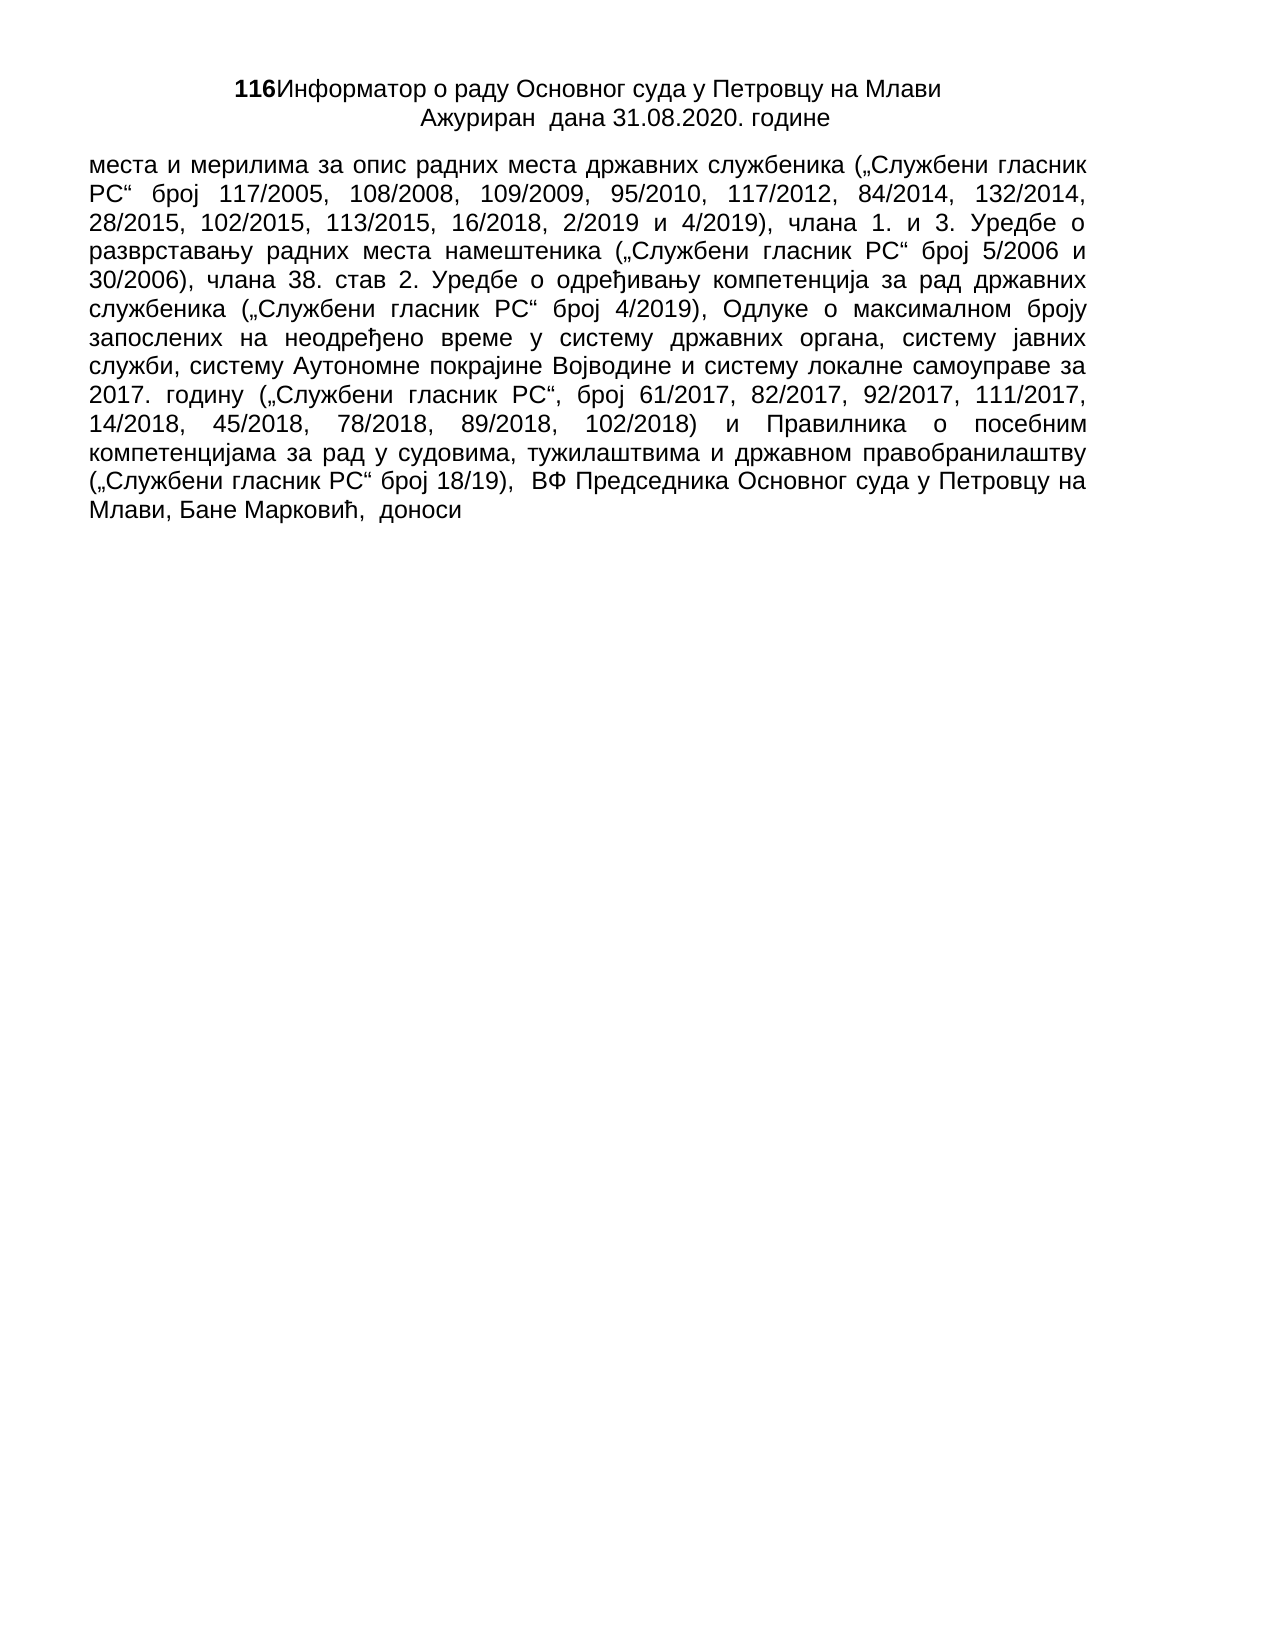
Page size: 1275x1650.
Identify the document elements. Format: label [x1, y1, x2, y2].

text [89, 150, 1087, 524]
